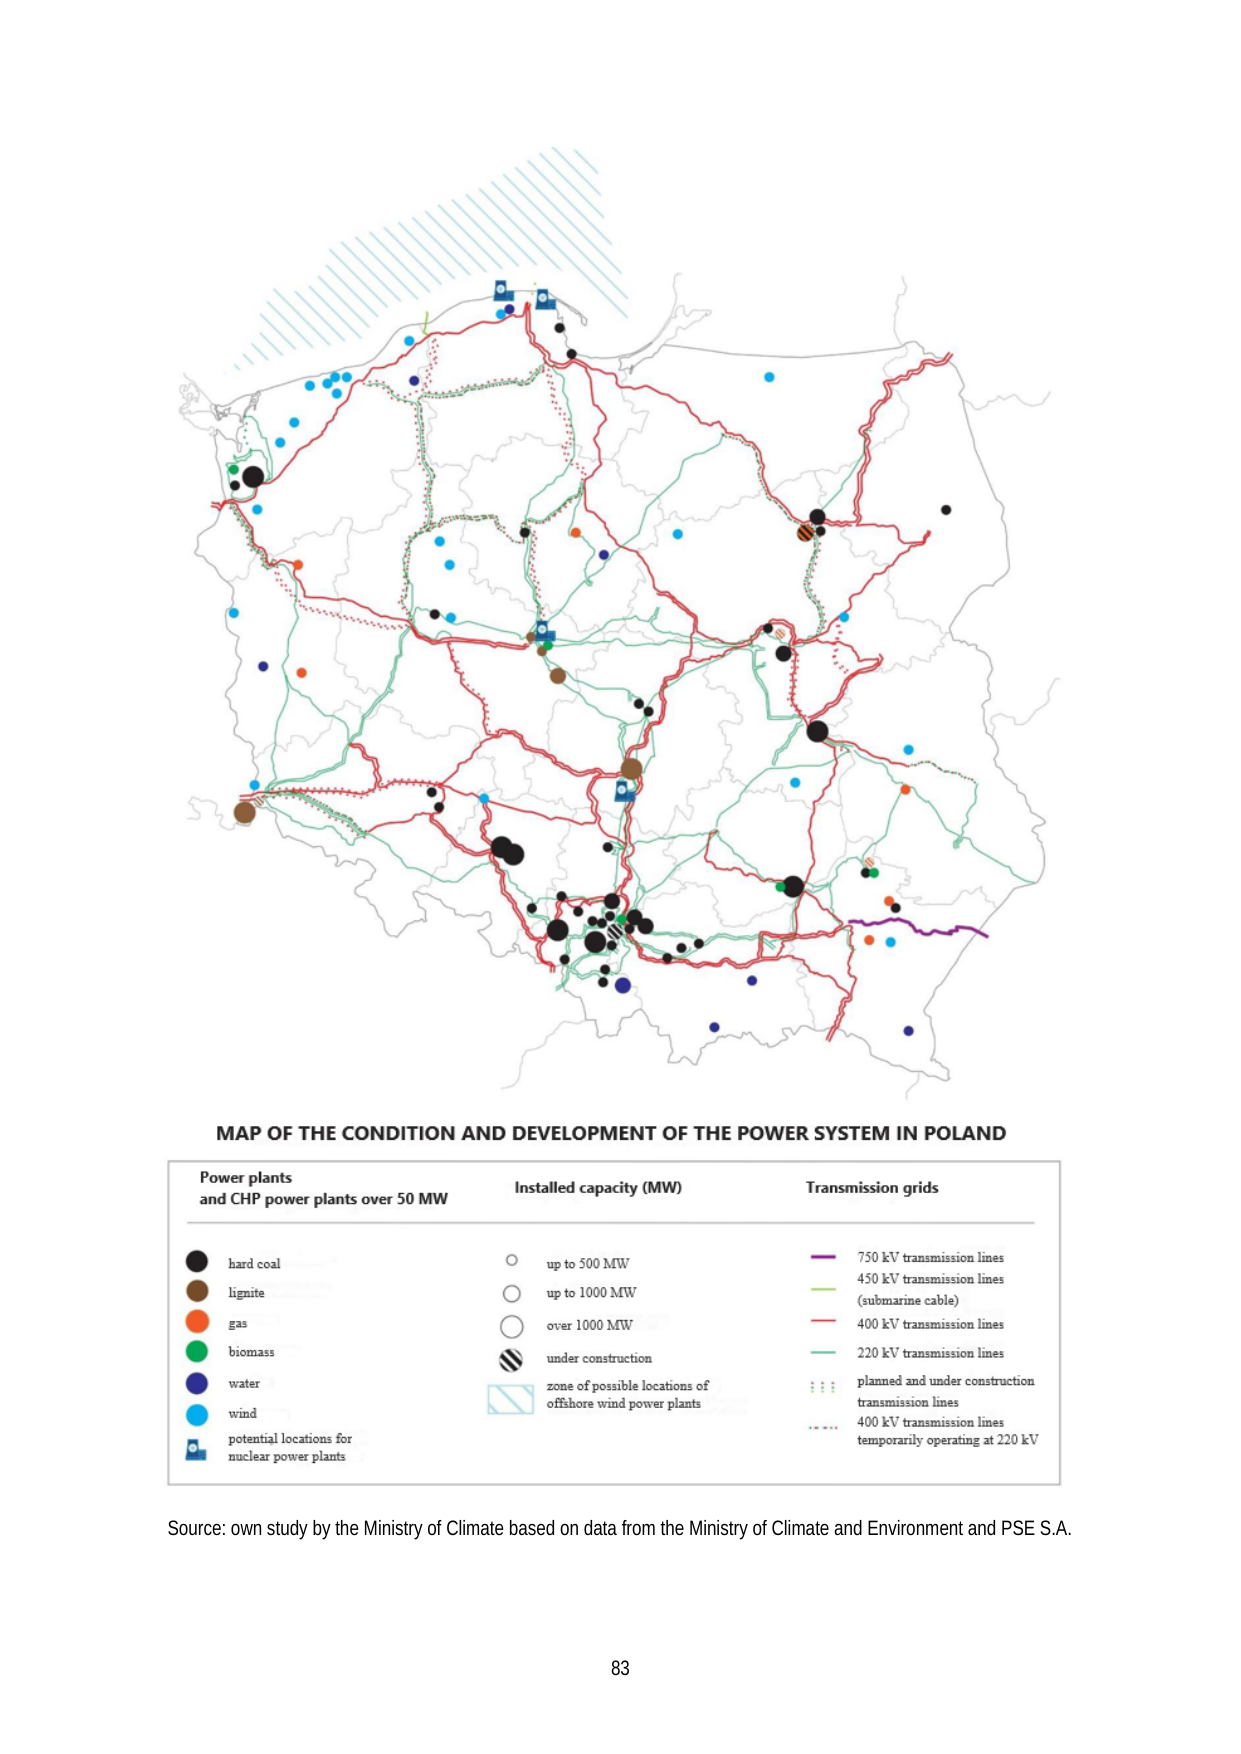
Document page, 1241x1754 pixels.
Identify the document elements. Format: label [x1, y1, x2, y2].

text [148, 1516, 1093, 1540]
picture [147, 147, 1093, 1501]
